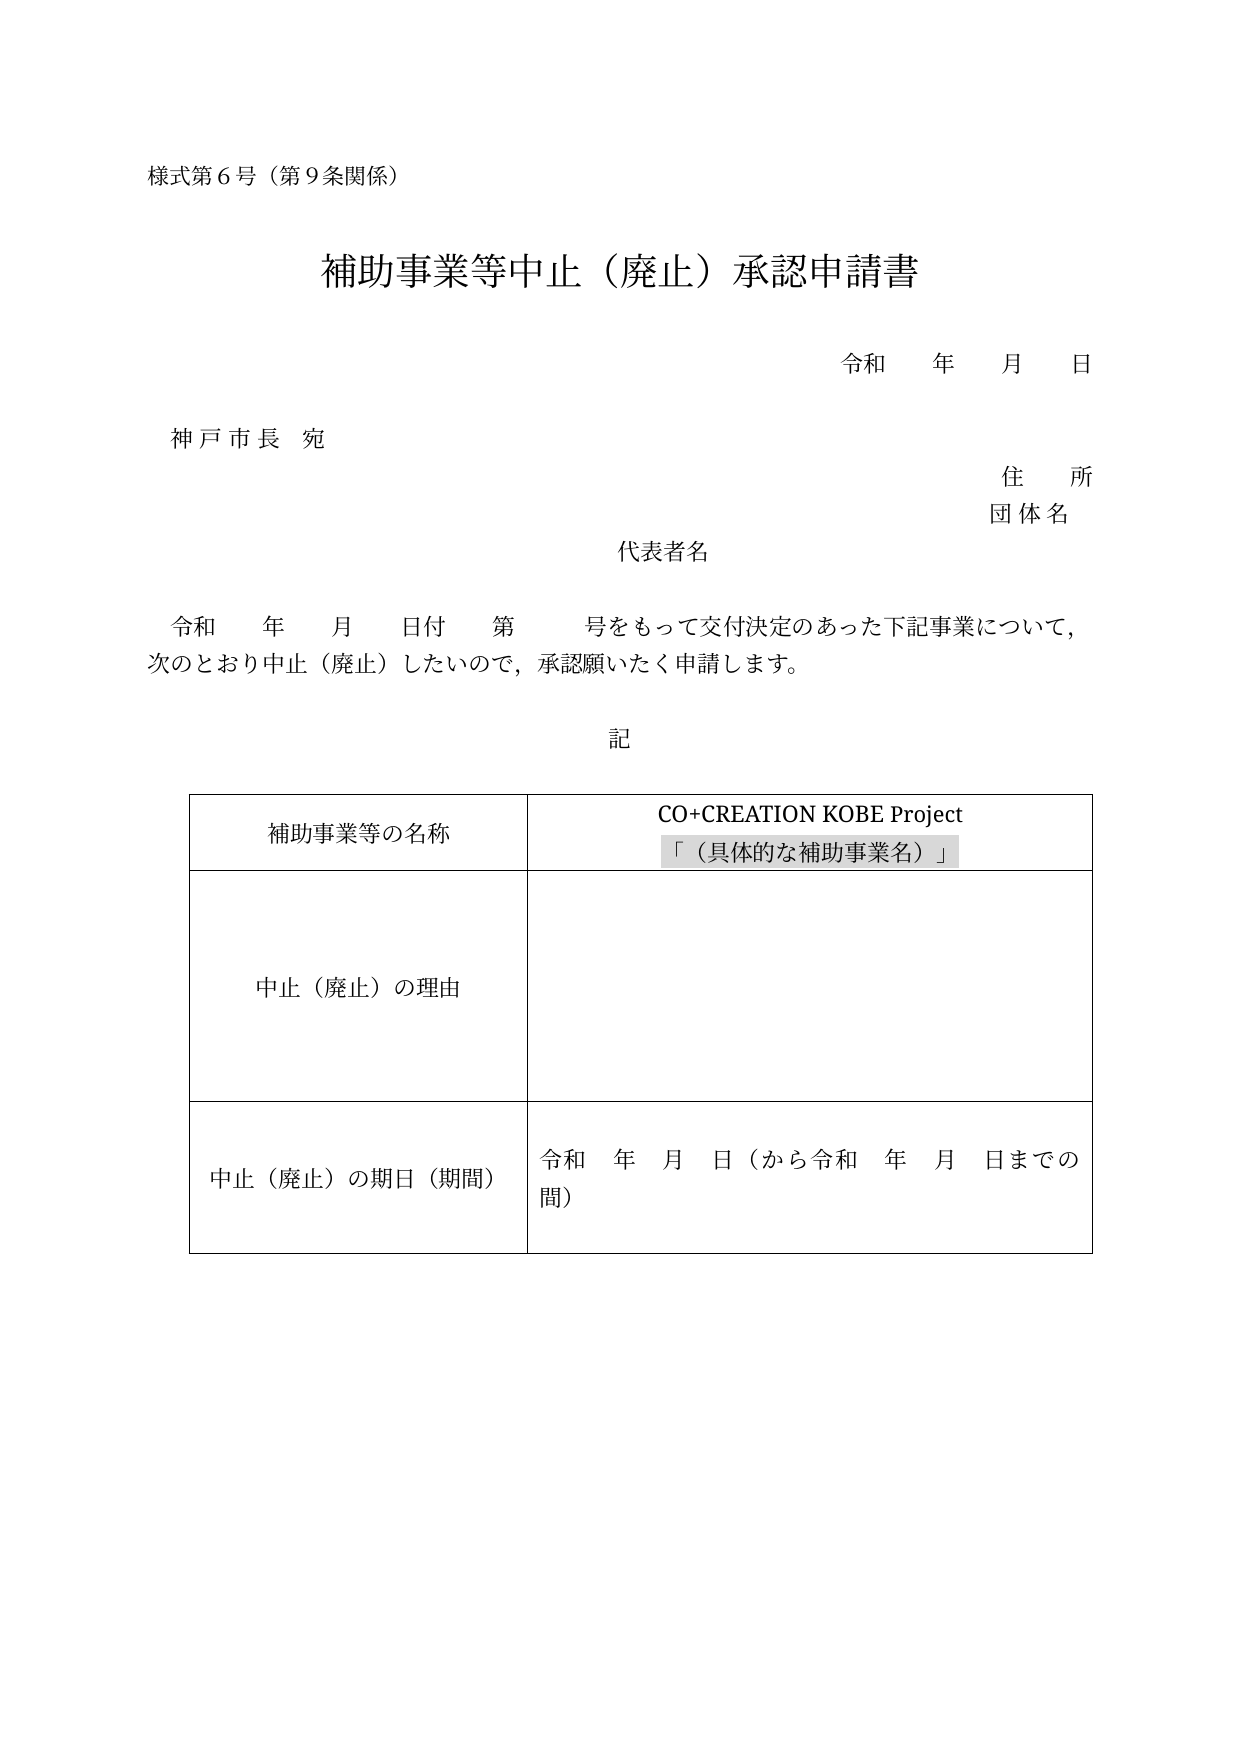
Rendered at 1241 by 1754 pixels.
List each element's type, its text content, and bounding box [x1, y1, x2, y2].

table_header CO+CREATION KOBE Project 「（具体的な補助事業名）」 [528, 795, 1092, 870]
table_cell 令和 年 月 日（から令和 年 月 日までの間） [528, 1102, 1092, 1253]
text 令和 年 月 日 [148, 344, 1092, 381]
text 令和 年 月 日付 第 号をもって交付決定のあった下記事業について，次のとおり中止（廃止）したいので，承認願いたく申請します。 [148, 606, 1092, 681]
table_cell 中止（廃止）の期日（期間） [190, 1102, 527, 1253]
text 団 体 名 [148, 494, 1069, 531]
text 補助事業等中止（廃止）承認申請書 [148, 231, 1092, 306]
table_cell [528, 871, 1092, 1101]
text 様式第６号（第９条関係） [148, 156, 1092, 194]
table_cell 中止（廃止）の理由 [190, 871, 527, 1101]
text 住 所 [148, 456, 1092, 494]
text 記 [148, 719, 1092, 756]
table_header 補助事業等の名称 [190, 795, 527, 870]
text 神 戸 市 長 宛 [148, 419, 1092, 456]
text 代表者名 [148, 531, 1047, 569]
